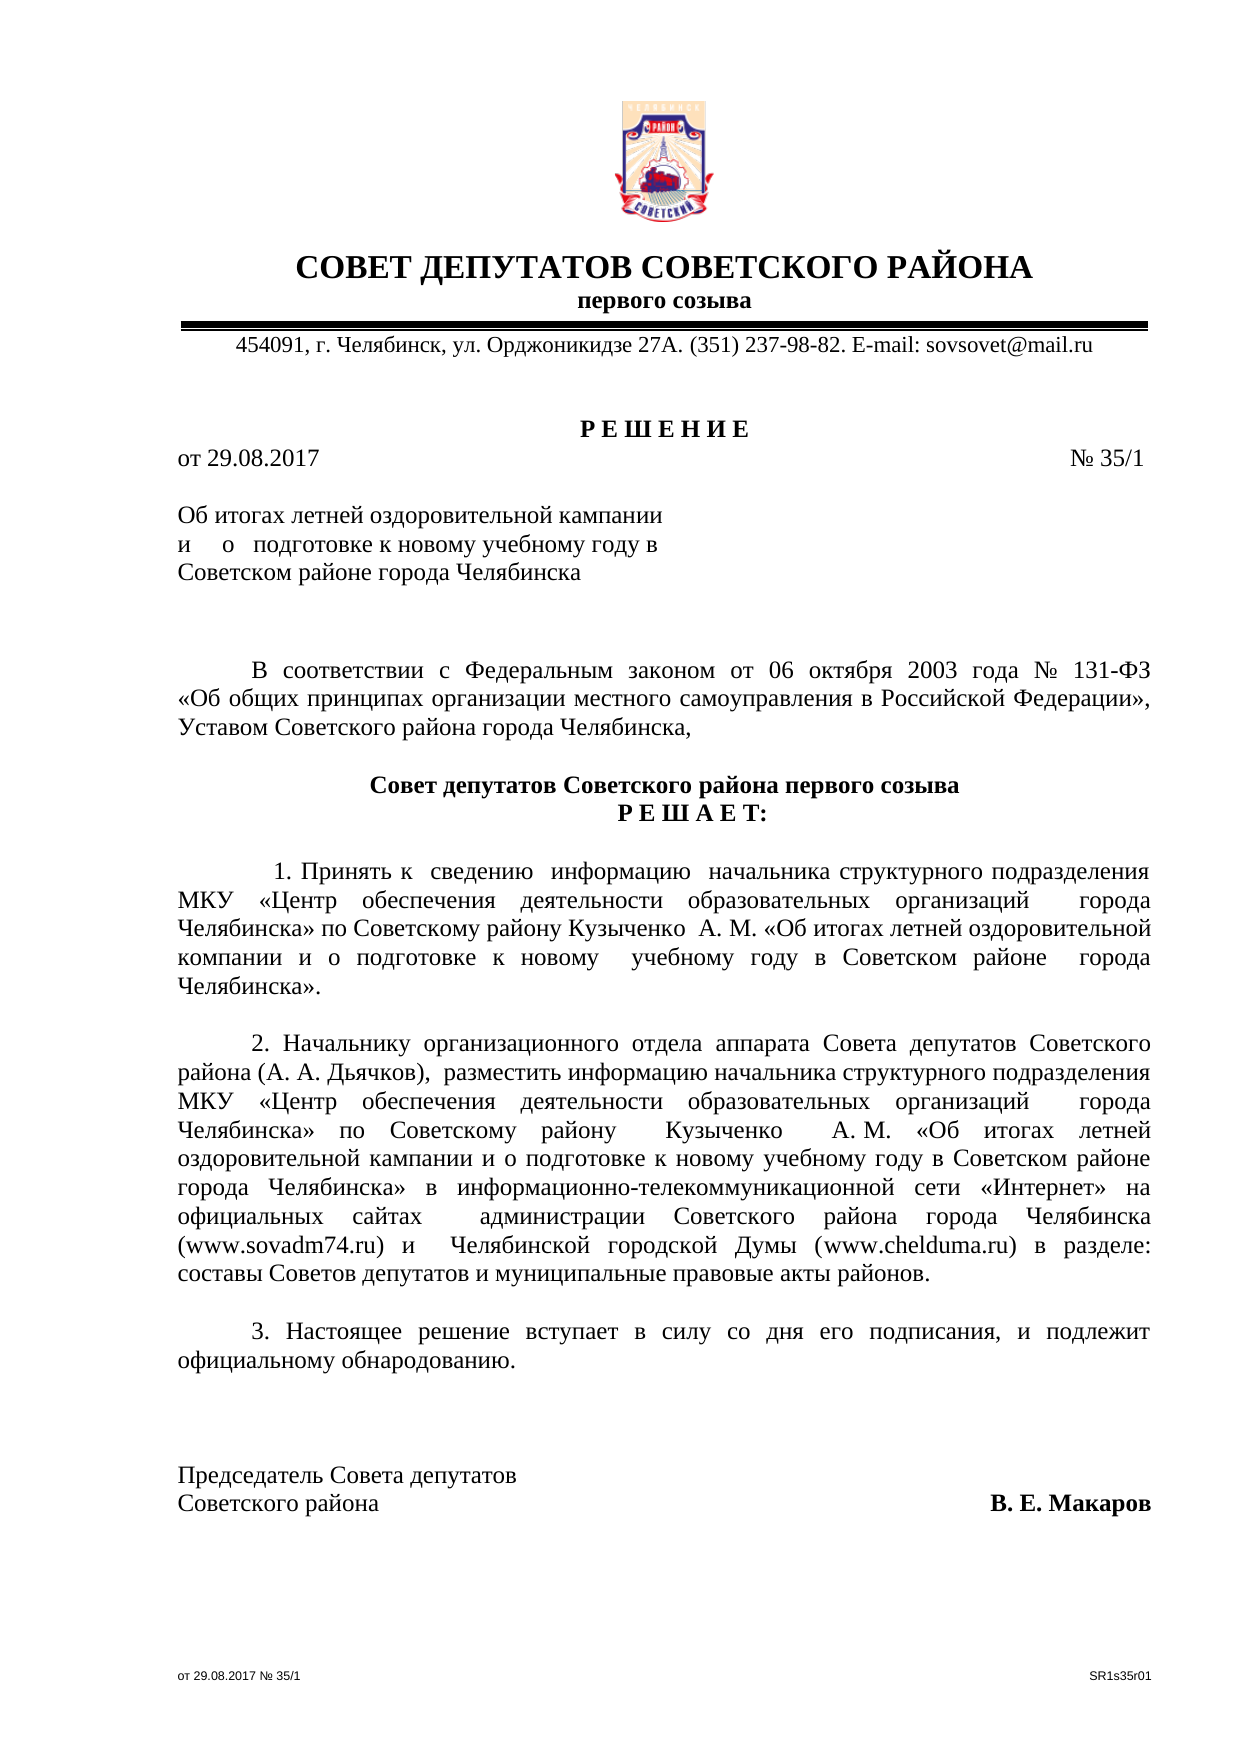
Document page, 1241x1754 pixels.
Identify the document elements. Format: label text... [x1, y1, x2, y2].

picture [614, 101, 714, 222]
table_header 454091, г. Челябинск, ул. Орджоникидзе 27А. (351) 237-98-82. E-mail: sovsovet@mail.ru [181, 331, 1148, 357]
text Р Е Ш А Е Т: [177, 798, 1152, 827]
text 3. Настоящее решение вступает в силу со дня его подписания, и подлежит официальному обнародованию. [177, 1316, 1152, 1373]
text от 29.08.2017 № 35/1 [177, 443, 1152, 472]
text СОВЕТ депутатов советского района первого созыва [177, 247, 1152, 314]
text 1. Принять к сведению информацию начальника структурного подразделения МКУ «Центр обеспечения деятельности образовательных организаций города Челябинска» по Советскому району Кузыченко А. М. «Об итогах летней оздоровительной компании и о подготовке к новому учебному году в Советском районе города Челябинска». [177, 856, 1152, 1000]
text Председатель Совета депутатов [177, 1460, 1152, 1488]
text Р Е Ш Е Н И Е [177, 414, 1152, 443]
text Совет депутатов Советского района первого созыва [177, 770, 1152, 798]
text 2. Начальнику организационного отдела аппарата Совета депутатов Советского района (А. А. Дьячков), разместить информацию начальника структурного подразделения МКУ «Центр обеспечения деятельности образовательных организаций города Челябинска» по Советскому району Кузыченко А. М. «Об итогах летней оздоровительной кампании и о подготовке к новому учебному году в Советском районе города Челябинска» в информационно-телекоммуникационной сети «Интернет» на официальных сайтах администрации Советского района города Челябинска (www.sovadm74.ru) и Челябинской городской Думы (www.chelduma.ru) в разделе: составы Советов депутатов и муниципальные правовые акты районов. [177, 1028, 1152, 1287]
table_header Об итогах летней оздоровительной кампании и о подготовке к новому учебному году в Советском районе города Челябинска [166, 500, 689, 597]
text Советского района В. Е. Макаров [177, 1488, 1152, 1517]
text В соответствии с Федеральным законом от 06 октября 2003 года № 131-ФЗ «Об общих принципах организации местного самоуправления в Российской Федерации», Уставом Советского района города Челябинска, [177, 655, 1152, 741]
